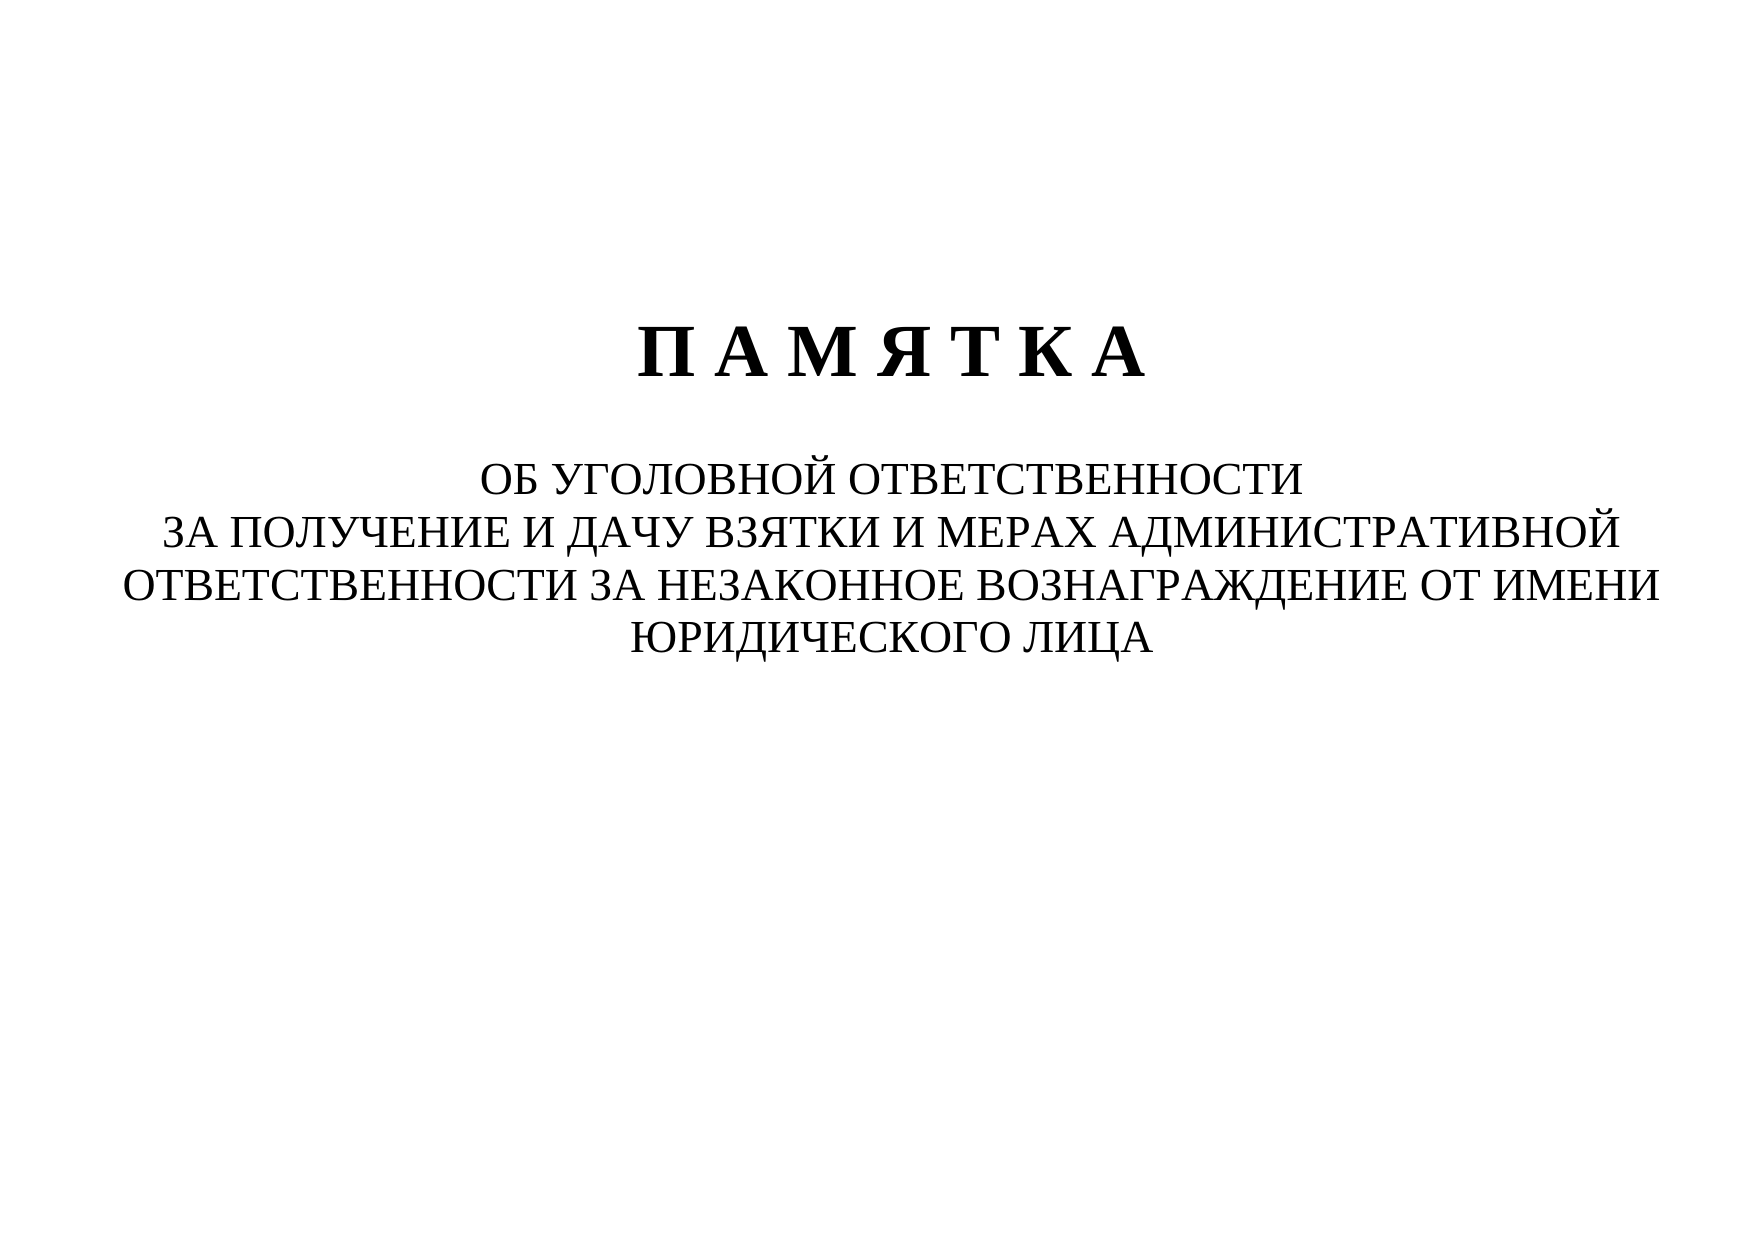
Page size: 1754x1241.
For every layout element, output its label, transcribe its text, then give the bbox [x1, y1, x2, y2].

title П А М Я Т К А [89, 307, 1695, 393]
text ЗА ПОЛУЧЕНИЕ И ДАЧУ ВЗЯТКИ И МЕРАХ АДМИНИСТРАТИВНОЙ ОТВЕТСТВЕННОСТИ ЗА НЕЗАКОННОЕ ВОЗНАГРАЖДЕНИЕ ОТ ИМЕНИ ЮРИДИЧЕСКОГО ЛИЦА [89, 504, 1695, 663]
text ОБ УГОЛОВНОЙ ОТВЕТСТВЕННОСТИ [89, 452, 1695, 504]
